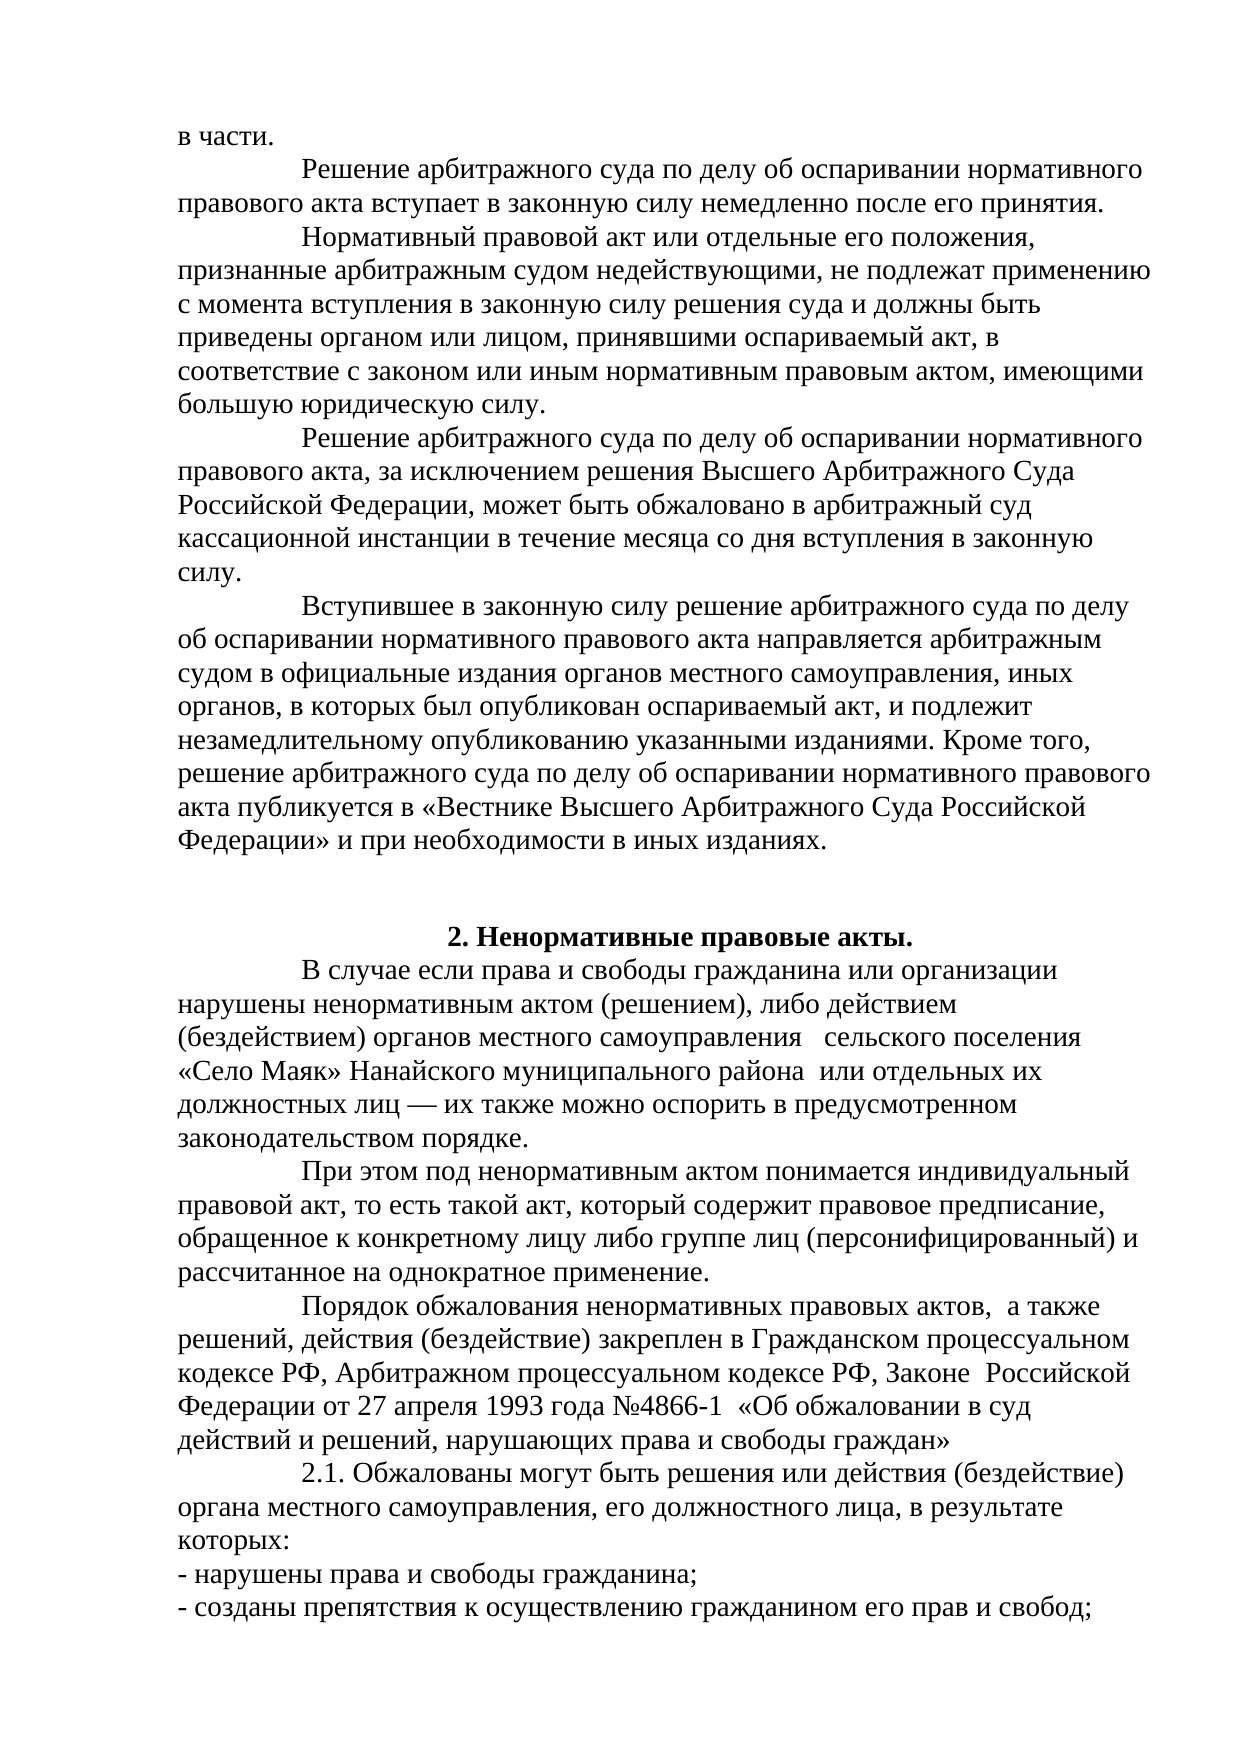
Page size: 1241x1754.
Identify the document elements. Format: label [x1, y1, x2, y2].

text [177, 118, 1152, 889]
text [177, 919, 1152, 1623]
